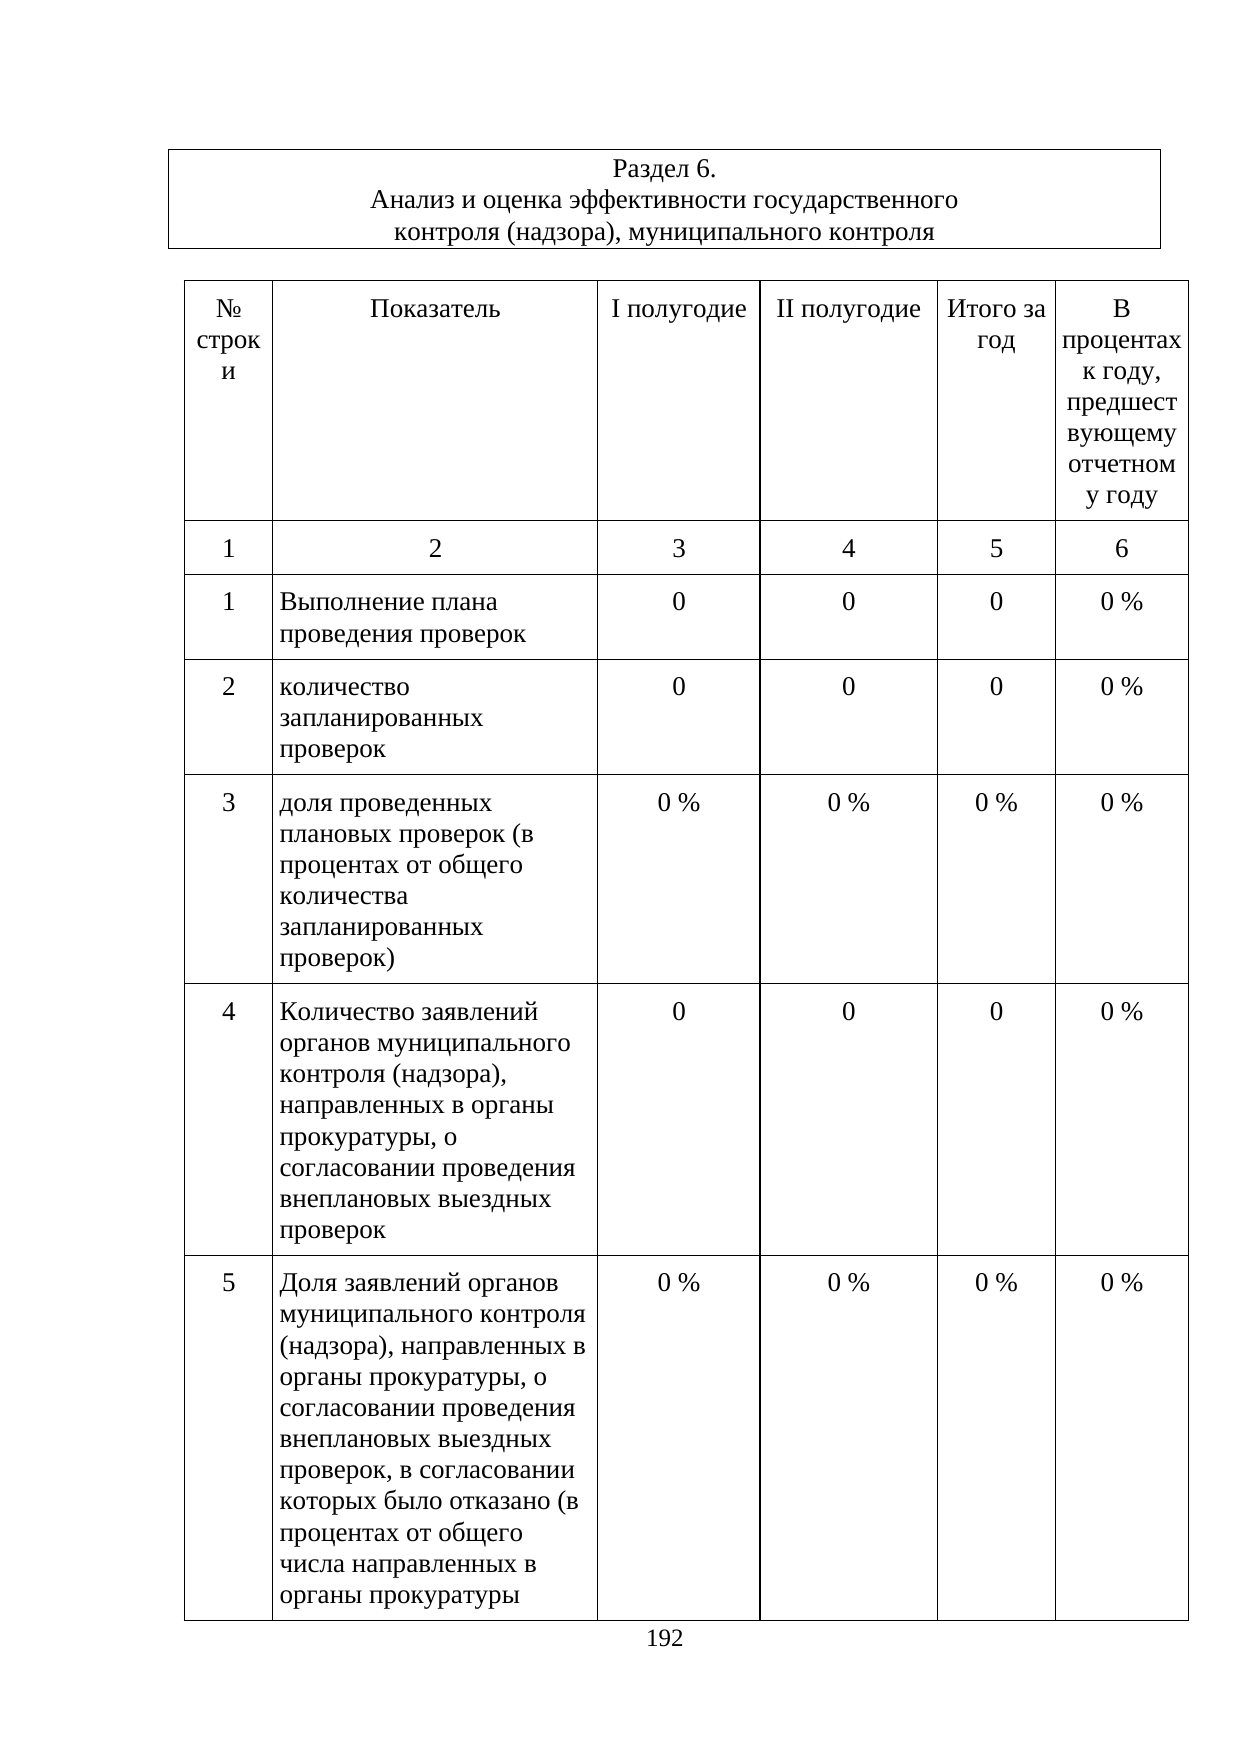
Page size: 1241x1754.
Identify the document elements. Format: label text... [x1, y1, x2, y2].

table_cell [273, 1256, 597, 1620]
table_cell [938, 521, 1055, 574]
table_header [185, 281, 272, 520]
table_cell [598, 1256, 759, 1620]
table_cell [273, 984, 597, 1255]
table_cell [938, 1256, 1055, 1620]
text Раздел 6. [169, 150, 1160, 183]
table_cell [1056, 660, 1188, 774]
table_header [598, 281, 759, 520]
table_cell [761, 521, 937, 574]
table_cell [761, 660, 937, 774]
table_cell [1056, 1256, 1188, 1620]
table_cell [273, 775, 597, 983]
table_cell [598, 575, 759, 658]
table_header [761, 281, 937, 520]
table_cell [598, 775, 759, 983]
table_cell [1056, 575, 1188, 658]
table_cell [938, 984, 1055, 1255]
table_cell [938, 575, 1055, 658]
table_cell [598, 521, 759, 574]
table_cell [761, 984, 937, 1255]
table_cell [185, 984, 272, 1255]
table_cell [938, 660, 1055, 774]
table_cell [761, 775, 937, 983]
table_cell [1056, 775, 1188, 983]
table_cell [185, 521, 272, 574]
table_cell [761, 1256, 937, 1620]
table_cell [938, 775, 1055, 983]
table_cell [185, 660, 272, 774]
text контроля (надзора), муниципального контроля [169, 212, 1160, 248]
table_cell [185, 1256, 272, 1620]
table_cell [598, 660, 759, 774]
text Анализ и оценка эффективности государственного [177, 183, 1152, 212]
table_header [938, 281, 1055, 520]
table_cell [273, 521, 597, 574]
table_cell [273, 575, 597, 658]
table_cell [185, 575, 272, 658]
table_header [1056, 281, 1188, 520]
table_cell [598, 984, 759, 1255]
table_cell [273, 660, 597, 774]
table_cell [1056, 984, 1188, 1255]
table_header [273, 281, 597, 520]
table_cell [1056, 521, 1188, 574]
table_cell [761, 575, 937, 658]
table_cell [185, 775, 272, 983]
